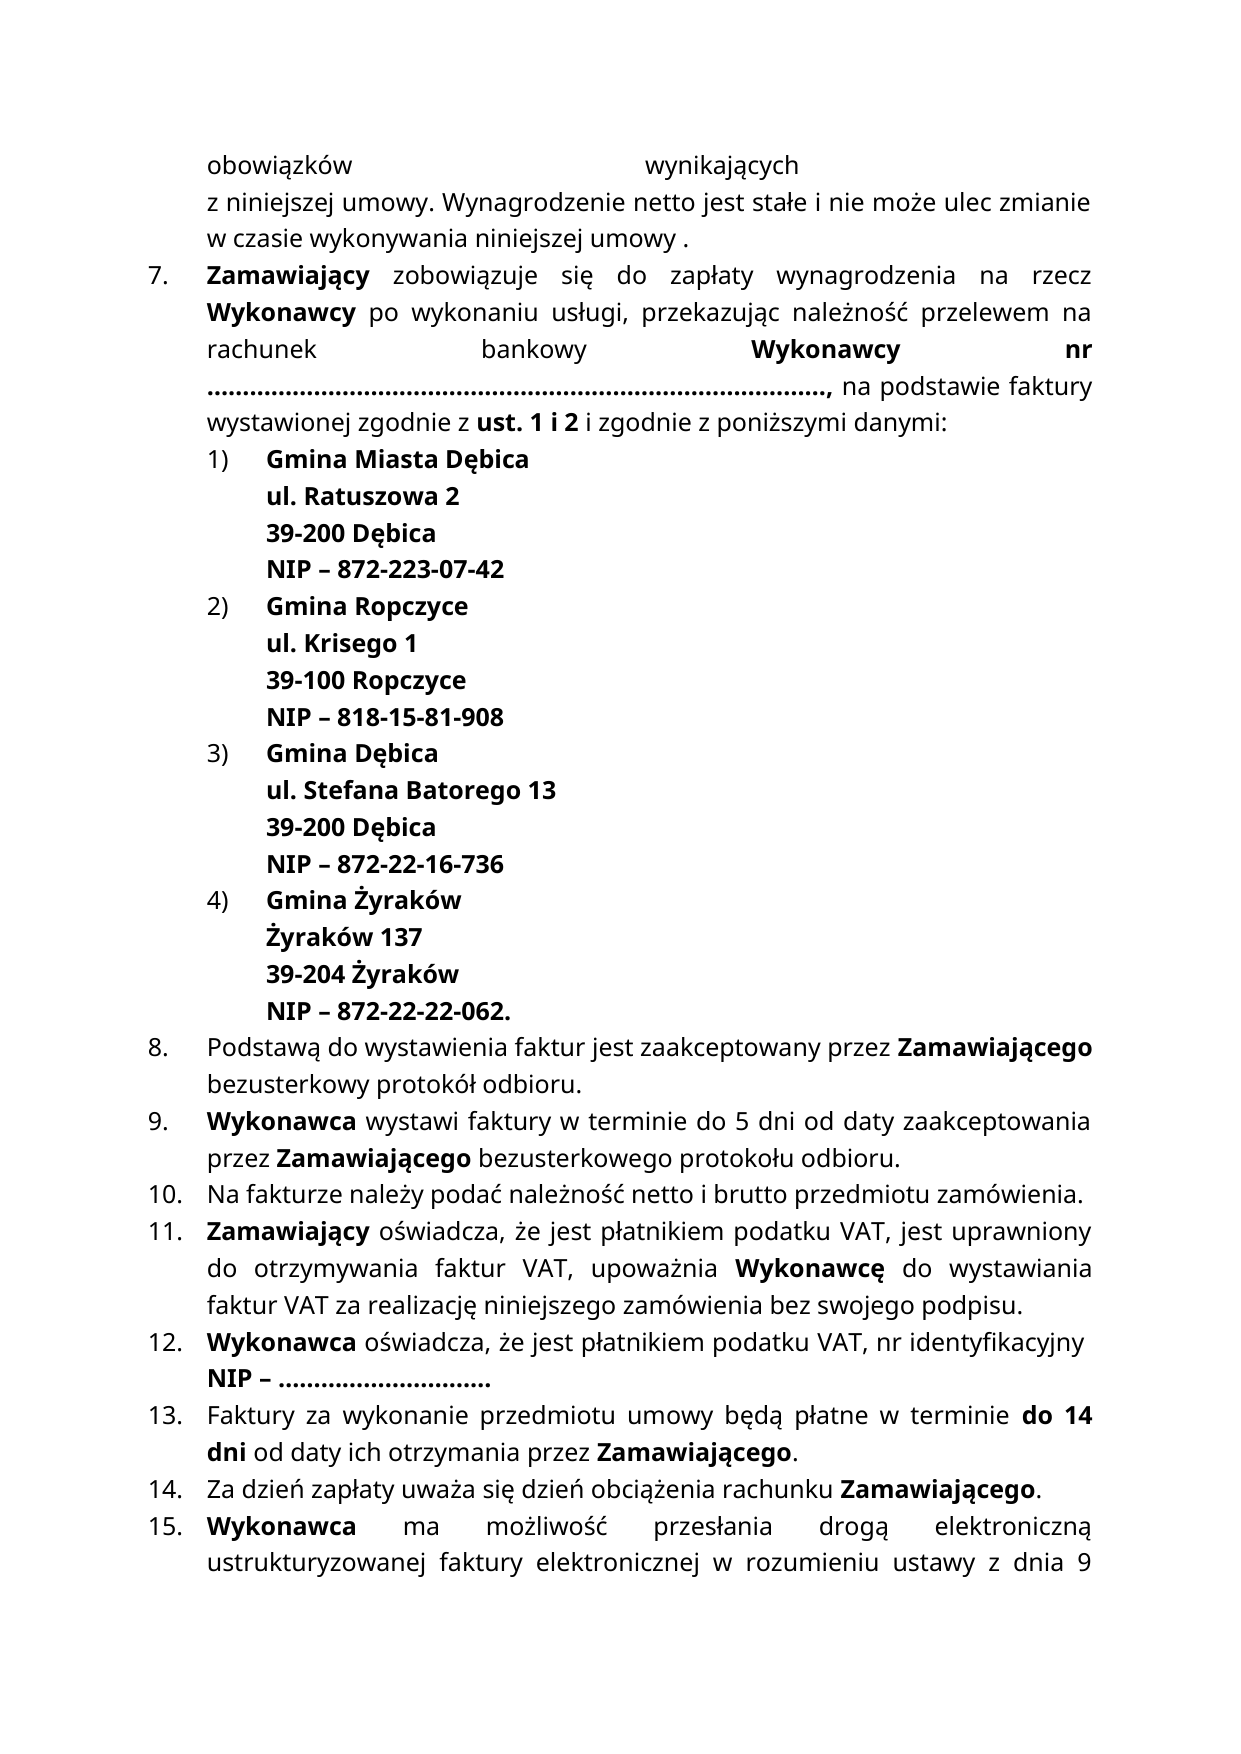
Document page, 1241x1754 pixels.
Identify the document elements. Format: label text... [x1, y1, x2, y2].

list NIP – 872-223-07-42 [266, 552, 1093, 586]
list NIP – 872-22-22-062. [266, 993, 1093, 1027]
list NIP – 872-22-16-736 [266, 846, 1093, 880]
list 39-200 Dębica [266, 515, 1093, 549]
list 39-100 Ropczyce [266, 662, 1093, 696]
list Faktury za wykonanie przedmiotu umowy będą płatne w terminie do 14 dni od daty ich otrzymania przez Zamawiającego. [148, 1398, 1093, 1469]
list Zamawiający oświadcza, że jest płatnikiem podatku VAT, jest uprawniony do otrzymywania faktur VAT, upoważnia Wykonawcę do wystawiania faktur VAT za realizację niniejszego zamówienia bez swojego podpisu. [148, 1214, 1093, 1322]
list Gmina Ropczyce [207, 589, 1093, 623]
list Gmina Żyraków [207, 883, 1093, 917]
list ul. Ratuszowa 2 [266, 478, 1093, 513]
list NIP – 818-15-81-908 [266, 699, 1093, 733]
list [148, 148, 1093, 255]
list Podstawą do wystawienia faktur jest zaakceptowany przez Zamawiającego bezusterkowy protokół odbioru. [148, 1030, 1093, 1101]
list 39-200 Dębica [266, 809, 1093, 843]
list Na fakturze należy podać należność netto i brutto przedmiotu zamówienia. [148, 1177, 1093, 1211]
list Zamawiający zobowiązuje się do zapłaty wynagrodzenia na rzecz Wykonawcy po wykonaniu usługi, przekazując należność przelewem na rachunek bankowy Wykonawcy nr ……………………………………………………………………………, na podstawie faktury wystawionej zgodnie z ust. 1 i 2 i zgodnie z poniższymi danymi: [148, 258, 1093, 439]
list Wykonawca wystawi faktury w terminie do 5 dni od daty zaakceptowania przez Zamawiającego bezusterkowego protokołu odbioru. [148, 1104, 1093, 1174]
list ul. Krisego 1 [266, 626, 1093, 660]
list Za dzień zapłaty uważa się dzień obciążenia rachunku Zamawiającego. [148, 1471, 1093, 1505]
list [148, 1508, 1093, 1579]
list Gmina Dębica [207, 736, 1093, 770]
list 39-204 Żyraków [266, 957, 1093, 991]
list Żyraków 137 [266, 920, 1093, 954]
list Wykonawca oświadcza, że jest płatnikiem podatku VAT, nr identyfikacyjny NIP – ………………………… [148, 1324, 1093, 1395]
list Gmina Miasta Dębica [207, 442, 1093, 476]
list ul. Stefana Batorego 13 [266, 773, 1093, 807]
